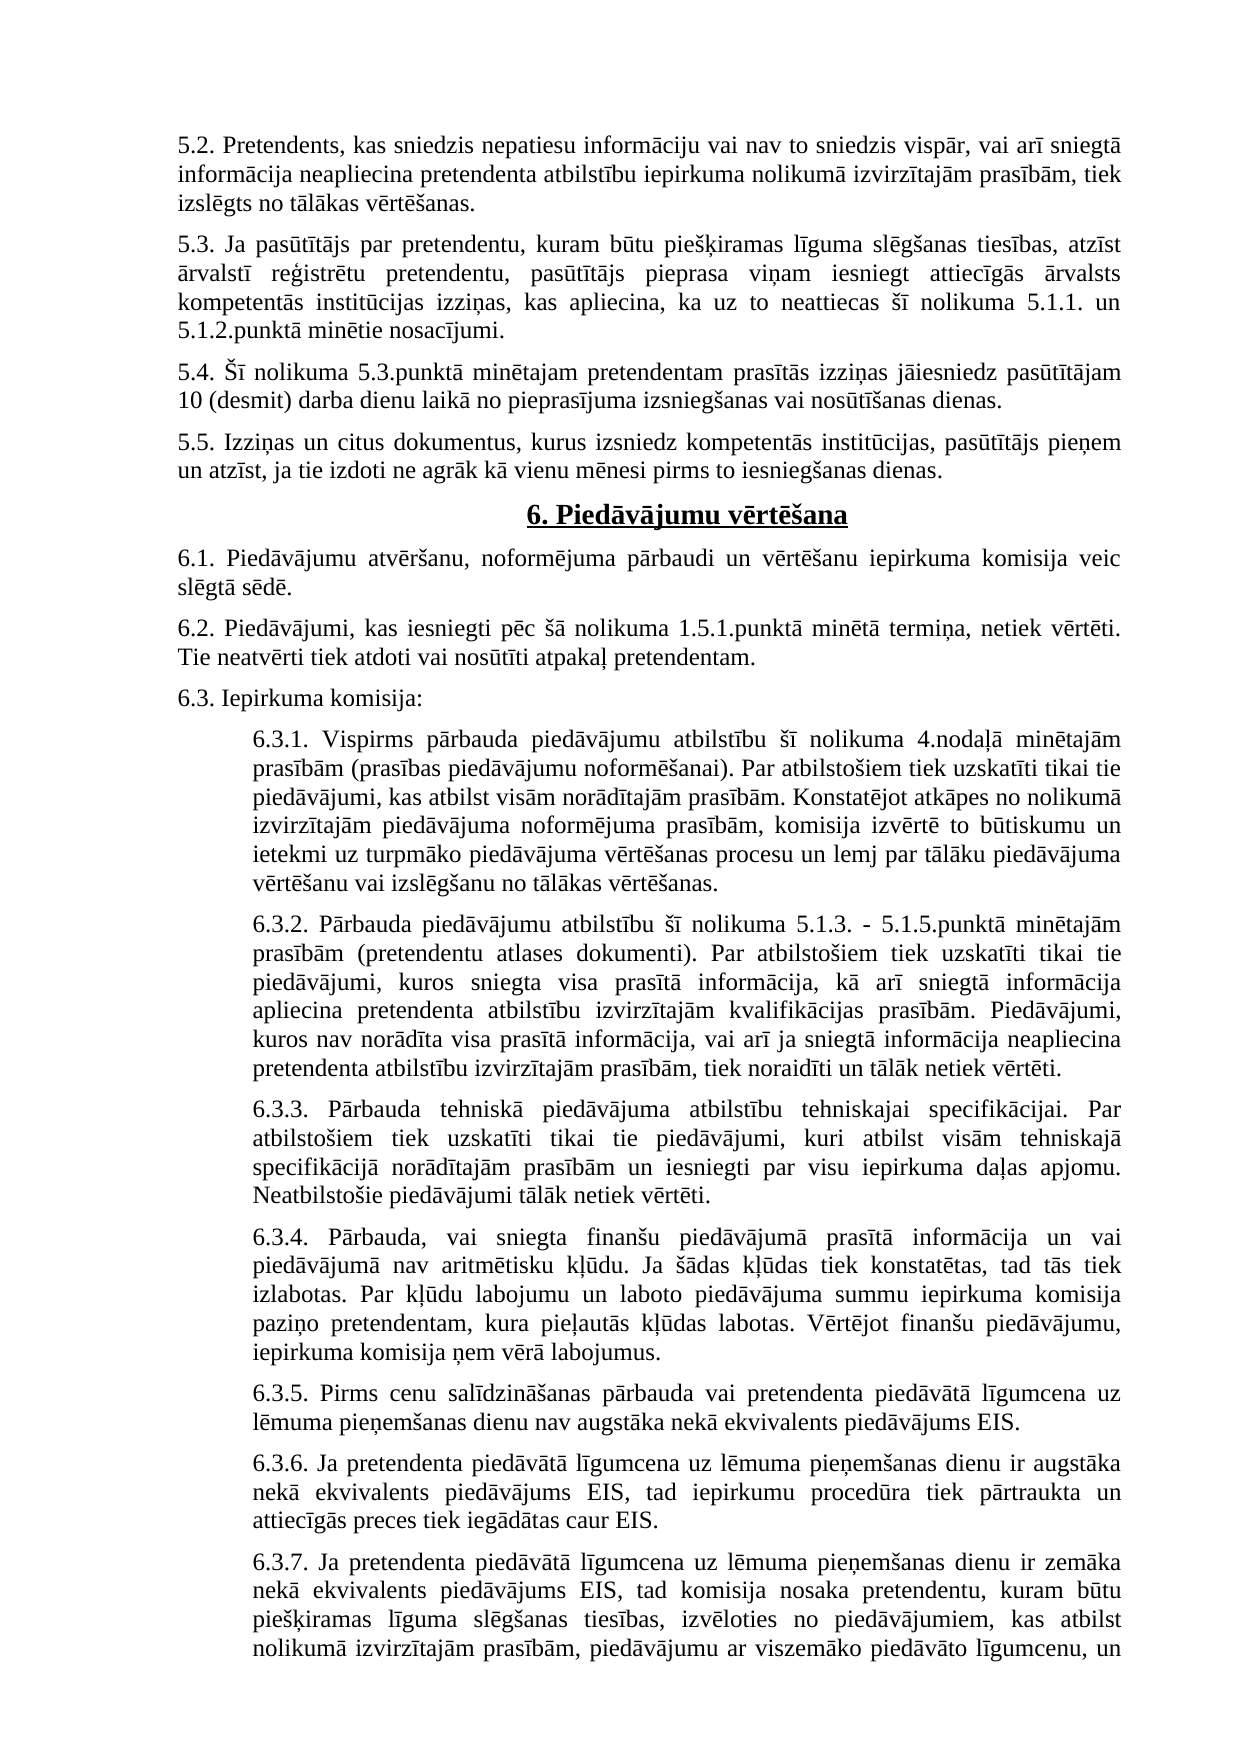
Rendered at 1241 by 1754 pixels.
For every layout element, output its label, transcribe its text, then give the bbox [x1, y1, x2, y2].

text 5.2. Pretendents, kas sniedzis nepatiesu informāciju vai nav to sniedzis vispār, vai arī sniegtā informācija neapliecina pretendenta atbilstību iepirkuma nolikumā izvirzītajām prasībām, tiek izslēgts no tālākas vērtēšanas. [177, 131, 1122, 217]
text 6.3.1. Vispirms pārbauda piedāvājumu atbilstību šī nolikuma 4.nodaļā minētajām prasībām (prasības piedāvājumu noformēšanai). Par atbilstošiem tiek uzskatīti tikai tie piedāvājumi, kas atbilst visām norādītajām prasībām. Konstatējot atkāpes no nolikumā izvirzītajām piedāvājuma noformējuma prasībām, komisija izvērtē to būtiskumu un ietekmi uz turpmāko piedāvājuma vērtēšanas procesu un lemj par tālāku piedāvājuma vērtēšanu vai izslēgšanu no tālākas vērtēšanas. [252, 724, 1122, 897]
text 6.2. Piedāvājumi, kas iesniegti pēc šā nolikuma 1.5.1.punktā minētā termiņa, netiek vērtēti. Tie neatvērti tiek atdoti vai nosūtīti atpakaļ pretendentam. [177, 613, 1122, 670]
text 5.4. Šī nolikuma 5.3.punktā minētajam pretendentam prasītās izziņas jāiesniedz pasūtītājam 10 (desmit) darba dienu laikā no pieprasījuma izsniegšanas vai nosūtīšanas dienas. [177, 357, 1122, 414]
text 6.3.3. Pārbauda tehniskā piedāvājuma atbilstību tehniskajai specifikācijai. Par atbilstošiem tiek uzskatīti tikai tie piedāvājumi, kuri atbilst visām tehniskajā specifikācijā norādītajām prasībām un iesniegti par visu iepirkuma daļas apjomu. Neatbilstošie piedāvājumi tālāk netiek vērtēti. [252, 1094, 1122, 1209]
text 6.1. Piedāvājumu atvēršanu, noformējuma pārbaudi un vērtēšanu iepirkuma komisija veic slēgtā sēdē. [177, 543, 1122, 600]
text 6.3.2. Pārbauda piedāvājumu atbilstību šī nolikuma 5.1.3. - 5.1.5.punktā minētajām prasībām (pretendentu atlases dokumenti). Par atbilstošiem tiek uzskatīti tikai tie piedāvājumi, kuros sniegta visa prasītā informācija, kā arī sniegtā informācija apliecina pretendenta atbilstību izvirzītajām kvalifikācijas prasībām. Piedāvājumi, kuros nav norādīta visa prasītā informācija, vai arī ja sniegtā informācija neapliecina pretendenta atbilstību izvirzītajām prasībām, tiek noraidīti un tālāk netiek vērtēti. [252, 909, 1122, 1082]
text 6.3.4. Pārbauda, vai sniegta finanšu piedāvājumā prasītā informācija un vai piedāvājumā nav aritmētisku kļūdu. Ja šādas kļūdas tiek konstatētas, tad tās tiek izlabotas. Par kļūdu labojumu un laboto piedāvājuma summu iepirkuma komisija paziņo pretendentam, kura pieļautās kļūdas labotas. Vērtējot finanšu piedāvājumu, iepirkuma komisija ņem vērā labojumus. [252, 1222, 1122, 1365]
text 6. Piedāvājumu vērtēšana [177, 497, 1122, 530]
text 5.5. Izziņas un citus dokumentus, kurus izsniedz kompetentās institūcijas, pasūtītājs pieņem un atzīst, ja tie izdoti ne agrāk kā vienu mēnesi pirms to iesniegšanas dienas. [177, 427, 1122, 484]
text 6.3.6. Ja pretendenta piedāvātā līgumcena uz lēmuma pieņemšanas dienu ir augstāka nekā ekvivalents piedāvājums EIS, tad iepirkumu procedūra tiek pārtraukta un attiecīgās preces tiek iegādātas caur EIS. [252, 1448, 1122, 1534]
text 6.3. Iepirkuma komisija: [177, 683, 1122, 712]
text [252, 1547, 1122, 1662]
text 5.3. Ja pasūtītājs par pretendentu, kuram būtu piešķiramas līguma slēgšanas tiesības, atzīst ārvalstī reģistrētu pretendentu, pasūtītājs pieprasa viņam iesniegt attiecīgās ārvalsts kompetentās institūcijas izziņas, kas apliecina, ka uz to neattiecas šī nolikuma 5.1.1. un 5.1.2.punktā minētie nosacījumi. [177, 229, 1122, 344]
text 6.3.5. Pirms cenu salīdzināšanas pārbauda vai pretendenta piedāvātā līgumcena uz lēmuma pieņemšanas dienu nav augstāka nekā ekvivalents piedāvājums EIS. [252, 1378, 1122, 1435]
